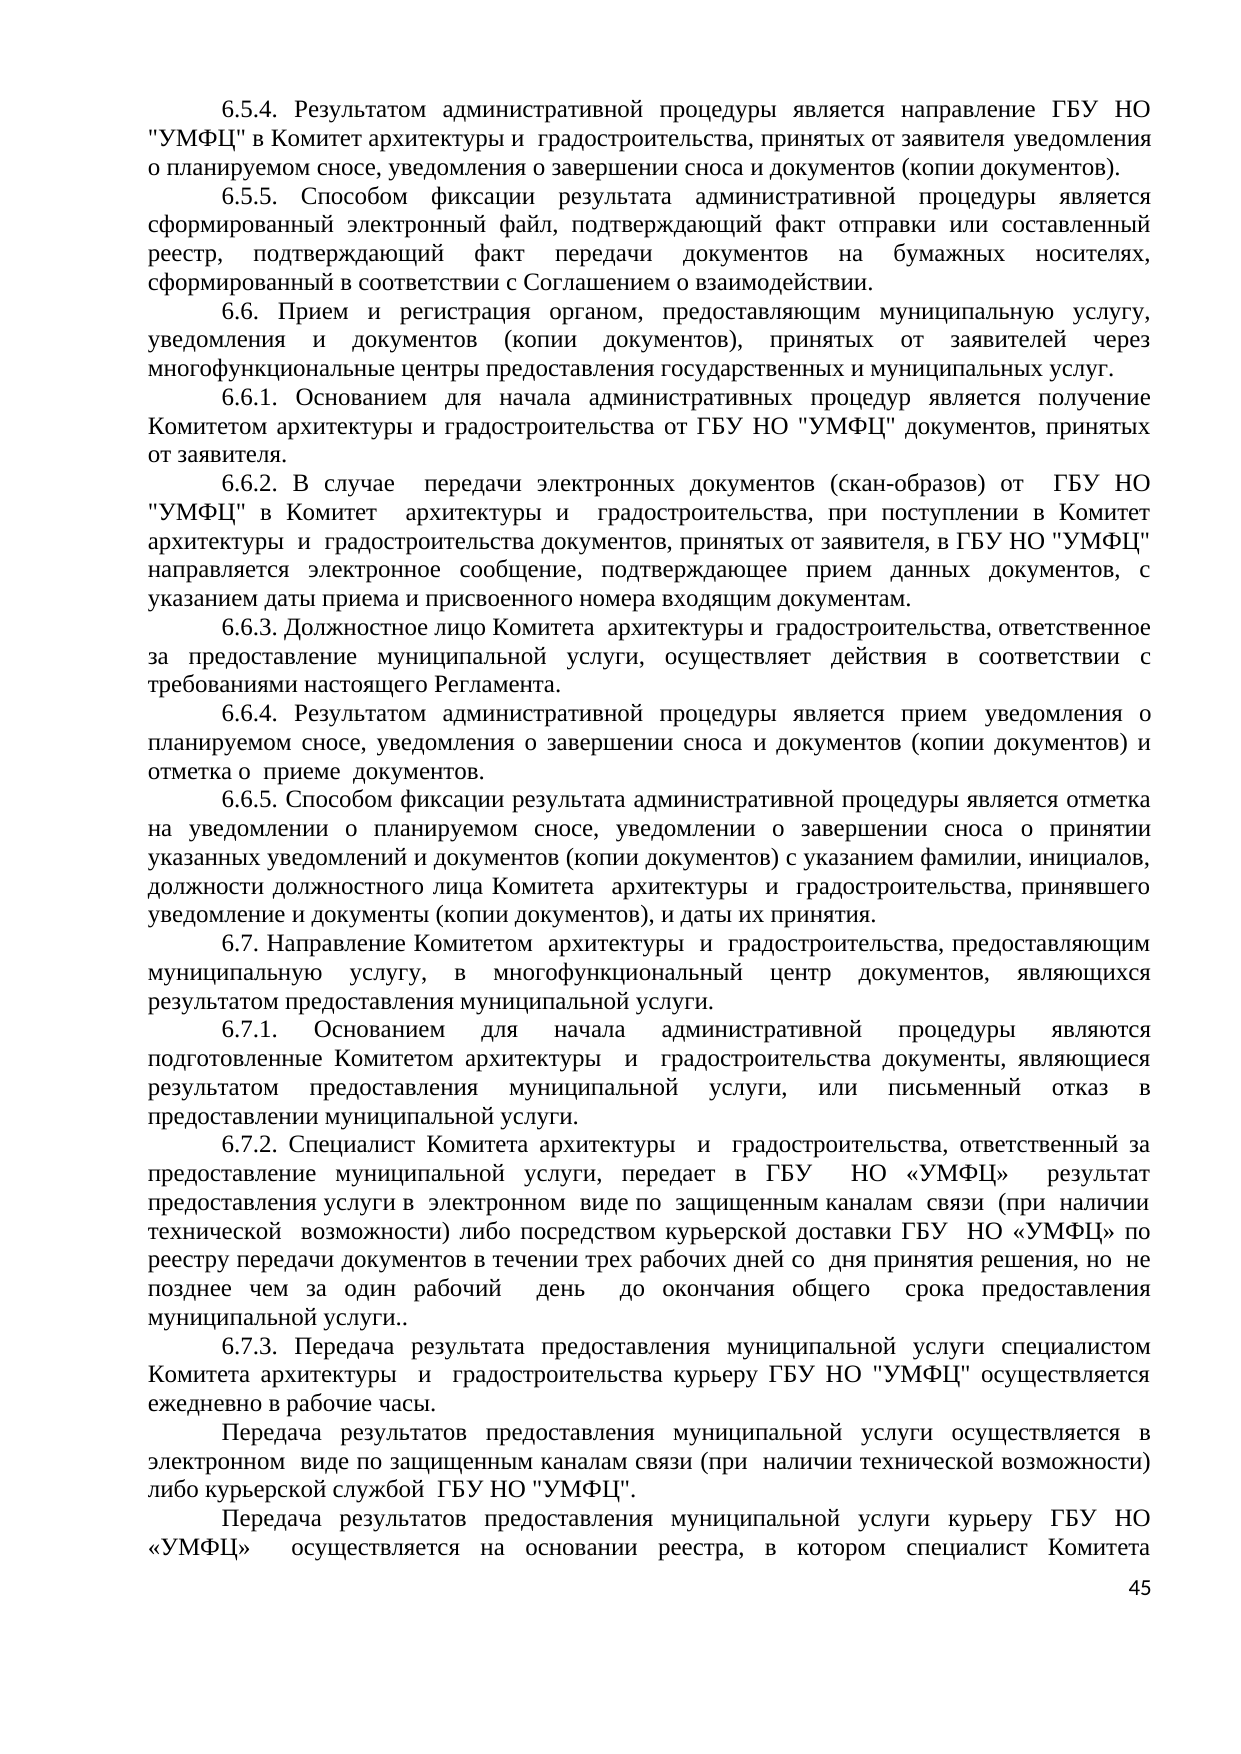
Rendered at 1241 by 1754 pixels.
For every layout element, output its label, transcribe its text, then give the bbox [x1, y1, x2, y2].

text 6.6.5. Способом фиксации результата административной процедуры является отметка на уведомлении о планируемом сносе, уведомлении о завершении сноса о принятии указанных уведомлений и документов (копии документов) с указанием фамилии, инициалов, должности должностного лица Комитета архитектуры и градостроительства, принявшего уведомление и документы (копии документов), и даты их принятия. [148, 784, 1152, 928]
text 6.6.1. Основанием для начала административных процедур является получение Комитетом архитектуры и градостроительства от ГБУ НО "УМФЦ" документов, принятых от заявителя. [148, 382, 1152, 468]
text 6.7.1. Основанием для начала административной процедуры являются подготовленные Комитетом архитектуры и градостроительства документы, являющиеся результатом предоставления муниципальной услуги, или письменный отказ в предоставлении муниципальной услуги. [148, 1014, 1152, 1129]
text 6.7. Направление Комитетом архитектуры и градостроительства, предоставляющим муниципальную услугу, в многофункциональный центр документов, являющихся результатом предоставления муниципальной услуги. [148, 928, 1152, 1014]
text Передача результатов предоставления муниципальной услуги осуществляется в электронном виде по защищенным каналам связи (при наличии технической возможности) либо курьерской службой ГБУ НО "УМФЦ". [148, 1417, 1152, 1503]
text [148, 1503, 1152, 1561]
text 6.7.2. Специалист Комитета архитектуры и градостроительства, ответственный за предоставление муниципальной услуги, передает в ГБУ НО «УМФЦ» результат предоставления услуги в электронном виде по защищенным каналам связи (при наличии технической возможности) либо посредством курьерской доставки ГБУ НО «УМФЦ» по реестру передачи документов в течении трех рабочих дней со дня принятия решения, но не позднее чем за один рабочий день до окончания общего срока предоставления муниципальной услуги.. [148, 1129, 1152, 1331]
text 6.5.4. Результатом административной процедуры является направление ГБУ НО "УМФЦ" в Комитет архитектуры и градостроительства, принятых от заявителя уведомления о планируемом сносе, уведомления о завершении сноса и документов (копии документов). [148, 94, 1152, 181]
text 6.5.5. Способом фиксации результата административной процедуры является сформированный электронный файл, подтверждающий факт отправки или составленный реестр, подтверждающий факт передачи документов на бумажных носителях, сформированный в соответствии с Соглашением о взаимодействии. [148, 181, 1152, 296]
text 6.6.3. Должностное лицо Комитета архитектуры и градостроительства, ответственное за предоставление муниципальной услуги, осуществляет действия в соответствии с требованиями настоящего Регламента. [148, 612, 1152, 698]
text 6.6.4. Результатом административной процедуры является прием уведомления о планируемом сносе, уведомления о завершении сноса и документов (копии документов) и отметка о приеме документов. [148, 698, 1152, 784]
text 6.7.3. Передача результата предоставления муниципальной услуги специалистом Комитета архитектуры и градостроительства курьеру ГБУ НО "УМФЦ" осуществляется ежедневно в рабочие часы. [148, 1331, 1152, 1417]
text 6.6.2. В случае передачи электронных документов (скан-образов) от ГБУ НО "УМФЦ" в Комитет архитектуры и градостроительства, при поступлении в Комитет архитектуры и градостроительства документов, принятых от заявителя, в ГБУ НО "УМФЦ" направляется электронное сообщение, подтверждающее прием данных документов, с указанием даты приема и присвоенного номера входящим документам. [148, 468, 1152, 612]
text 6.6. Прием и регистрация органом, предоставляющим муниципальную услугу, уведомления и документов (копии документов), принятых от заявителей через многофункциональные центры предоставления государственных и муниципальных услуг. [148, 296, 1152, 382]
